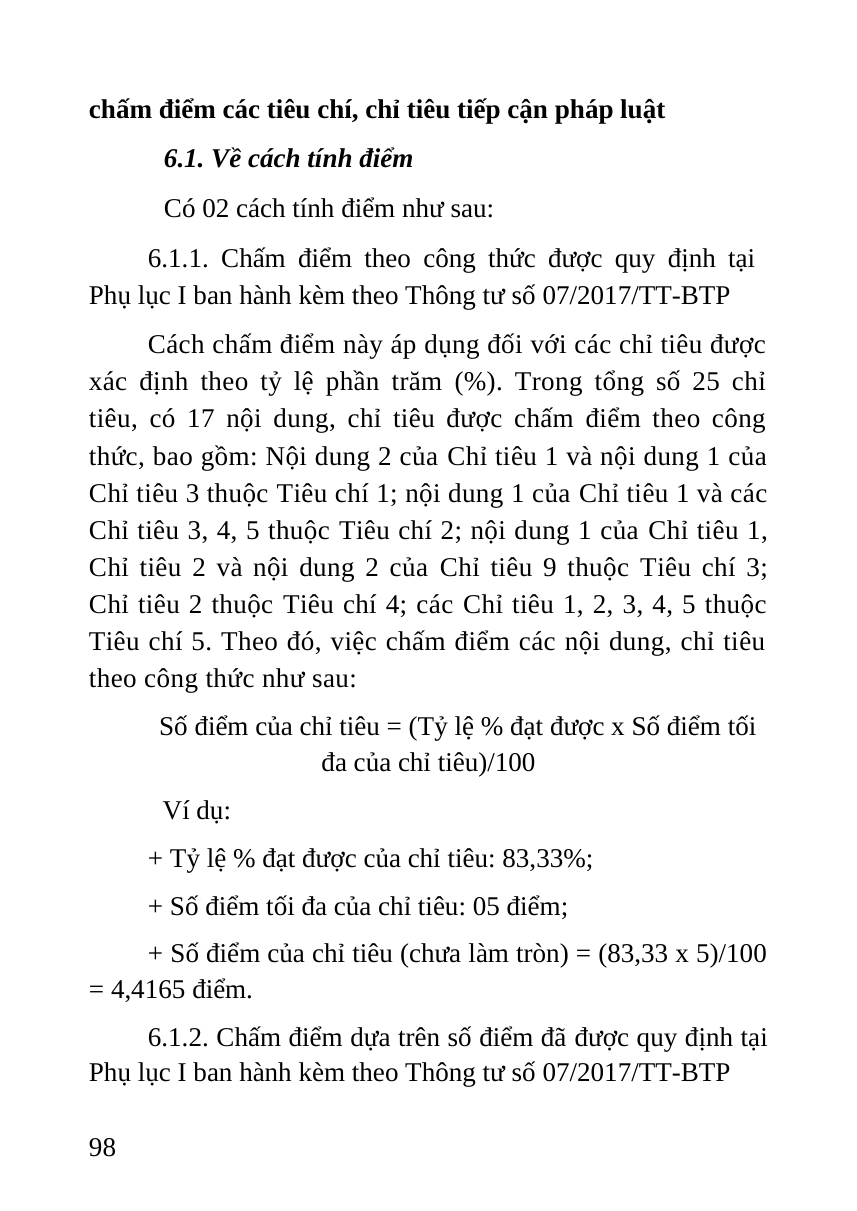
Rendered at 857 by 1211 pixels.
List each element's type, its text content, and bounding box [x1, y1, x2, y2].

text + Số điểm của chỉ tiêu (chưa làm tròn) = (83,33 x 5)/100 = 4,4165 điểm. [89, 934, 768, 1005]
text 6.1.1. Chấm điểm theo công thức được quy định tại Phụ lục I ban hành kèm theo Thông tư số 07/2017/TT-BTP [89, 237, 768, 312]
text + Số điểm tối đa của chỉ tiêu: 05 điểm; [89, 887, 768, 922]
text + Tỷ lệ % đạt được của chỉ tiêu: 83,33%; [89, 839, 768, 874]
text Cách chấm điểm này áp dụng đối với các chỉ tiêu được xác định theo tỷ lệ phần trăm (%). Trong tổng số 25 chỉ tiêu, có 17 nội dung, chỉ tiêu được chấm điểm theo công thức, bao gồm: Nội dung 2 của Chỉ tiêu 1 và nội dung 1 của Chỉ tiêu 3 thuộc Tiêu chí 1; nội dung 1 của Chỉ tiêu 1 và các Chỉ tiêu 3, 4, 5 thuộc Tiêu chí 2; nội dung 1 của Chỉ tiêu 1, Chỉ tiêu 2 và nội dung 2 của Chỉ tiêu 9 thuộc Tiêu chí 3; Chỉ tiêu 2 thuộc Tiêu chí 4; các Chỉ tiêu 1, 2, 3, 4, 5 thuộc Tiêu chí 5. Theo đó, việc chấm điểm các nội dung, chỉ tiêu theo công thức như sau: [89, 324, 768, 695]
text 6.1. Về cách tính điểm [89, 138, 768, 175]
text Số điểm của chỉ tiêu = (Tỷ lệ % đạt được x Số điểm tối đa của chỉ tiêu)/100 [89, 707, 768, 778]
text 6.1.2. Chấm điểm dựa trên số điểm đã được quy định tại Phụ lục I ban hành kèm theo Thông tư số 07/2017/TT-BTP [89, 1018, 768, 1089]
text Ví dụ: [89, 791, 768, 826]
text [89, 89, 768, 126]
text Có 02 cách tính điểm như sau: [89, 188, 768, 225]
